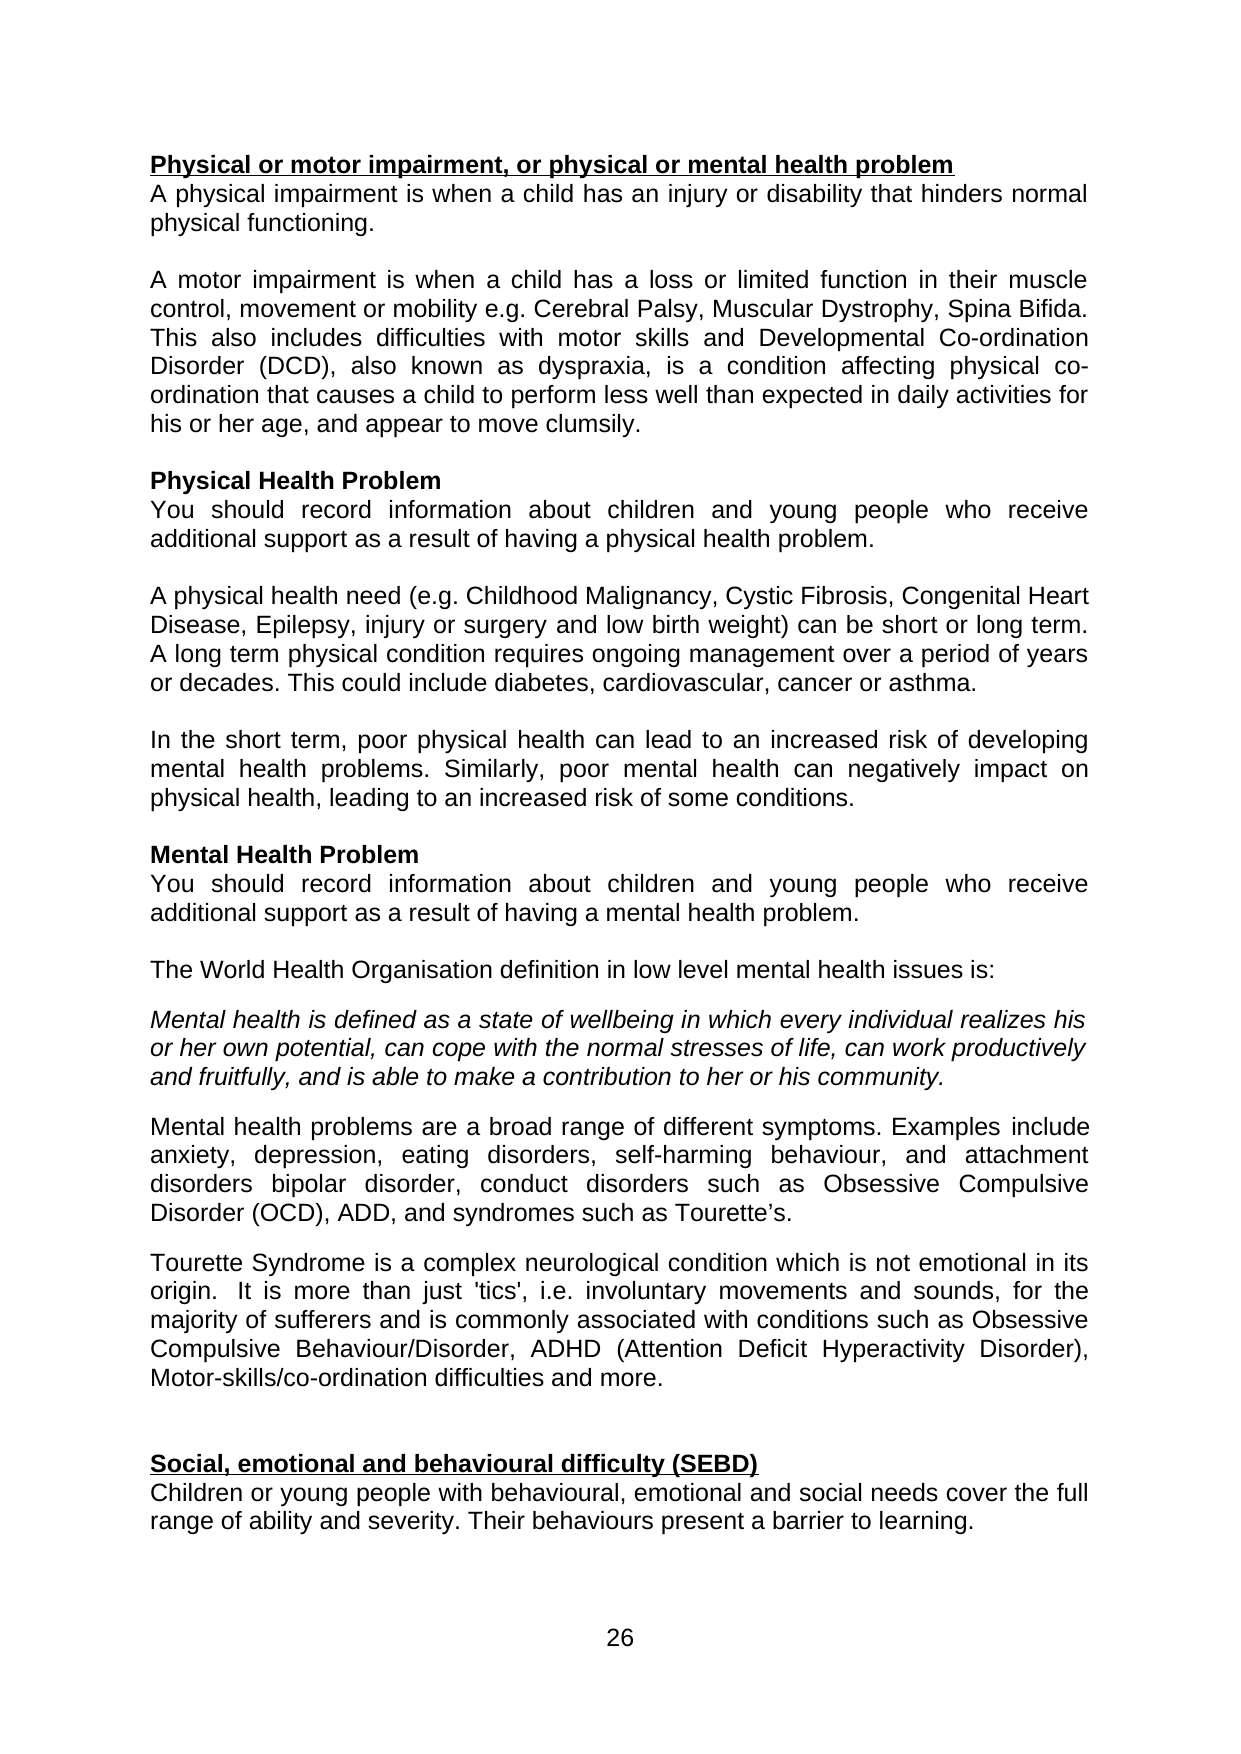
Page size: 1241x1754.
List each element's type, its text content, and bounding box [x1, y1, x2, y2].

text Social, emotional and behavioural difficulty (SEBD) [150, 1449, 1090, 1477]
text A physical impairment is when a child has an injury or disability that hinders normal physical functioning. [150, 179, 1090, 236]
text A motor impairment is when a child has a loss or limited function in their muscle control, movement or mobility e.g. Cerebral Palsy, Muscular Dystrophy, Spina Bifida. This also includes difficulties with motor skills and Developmental Co-ordination Disorder (DCD), also known as dyspraxia, is a condition affecting physical co-ordination that causes a child to perform less well than expected in daily activities for his or her age, and appear to move clumsily. [150, 265, 1090, 437]
text You should record information about children and young people who receive additional support as a result of having a mental health problem. [150, 869, 1090, 926]
text Children or young people with behavioural, emotional and social needs cover the full range of ability and severity. Their behaviours present a barrier to learning. [150, 1477, 1090, 1535]
text A physical health need (e.g. Childhood Malignancy, Cystic Fibrosis, Congenital Heart Disease, Epilepsy, injury or surgery and low birth weight) can be short or long term. A long term physical condition requires ongoing management over a period of years or decades. This could include diabetes, cardiovascular, cancer or asthma. [150, 581, 1090, 696]
text You should record information about children and young people who receive additional support as a result of having a physical health problem. [150, 495, 1090, 552]
text Physical Health Problem [150, 466, 1090, 495]
text Mental health is defined as a state of wellbeing in which every individual realizes his or her own potential, can cope with the normal stresses of life, can work productively and fruitfully, and is able to make a contribution to her or his community. [150, 1004, 1090, 1091]
text Mental Health Problem [150, 840, 1090, 869]
text Tourette Syndrome is a complex neurological condition which is not emotional in its origin. It is more than just 'tics', i.e. involuntary movements and sounds, for the majority of sufferers and is commonly associated with conditions such as Obsessive Compulsive Behaviour/Disorder, ADHD (Attention Deficit Hyperactivity Disorder), Motor-skills/co-ordination difficulties and more. [150, 1247, 1090, 1391]
text In the short term, poor physical health can lead to an increased risk of developing mental health problems. Similarly, poor mental health can negatively impact on physical health, leading to an increased risk of some conditions. [150, 725, 1090, 811]
text Physical or motor impairment, or physical or mental health problem [150, 150, 1090, 179]
text The World Health Organisation definition in low level mental health issues is: [150, 955, 1090, 984]
text Mental health problems are a broad range of different symptoms. Examples include anxiety, depression, eating disorders, self-harming behaviour, and attachment disorders bipolar disorder, conduct disorders such as Obsessive Compulsive Disorder (OCD), ADD, and syndromes such as Tourette’s. [150, 1112, 1090, 1227]
